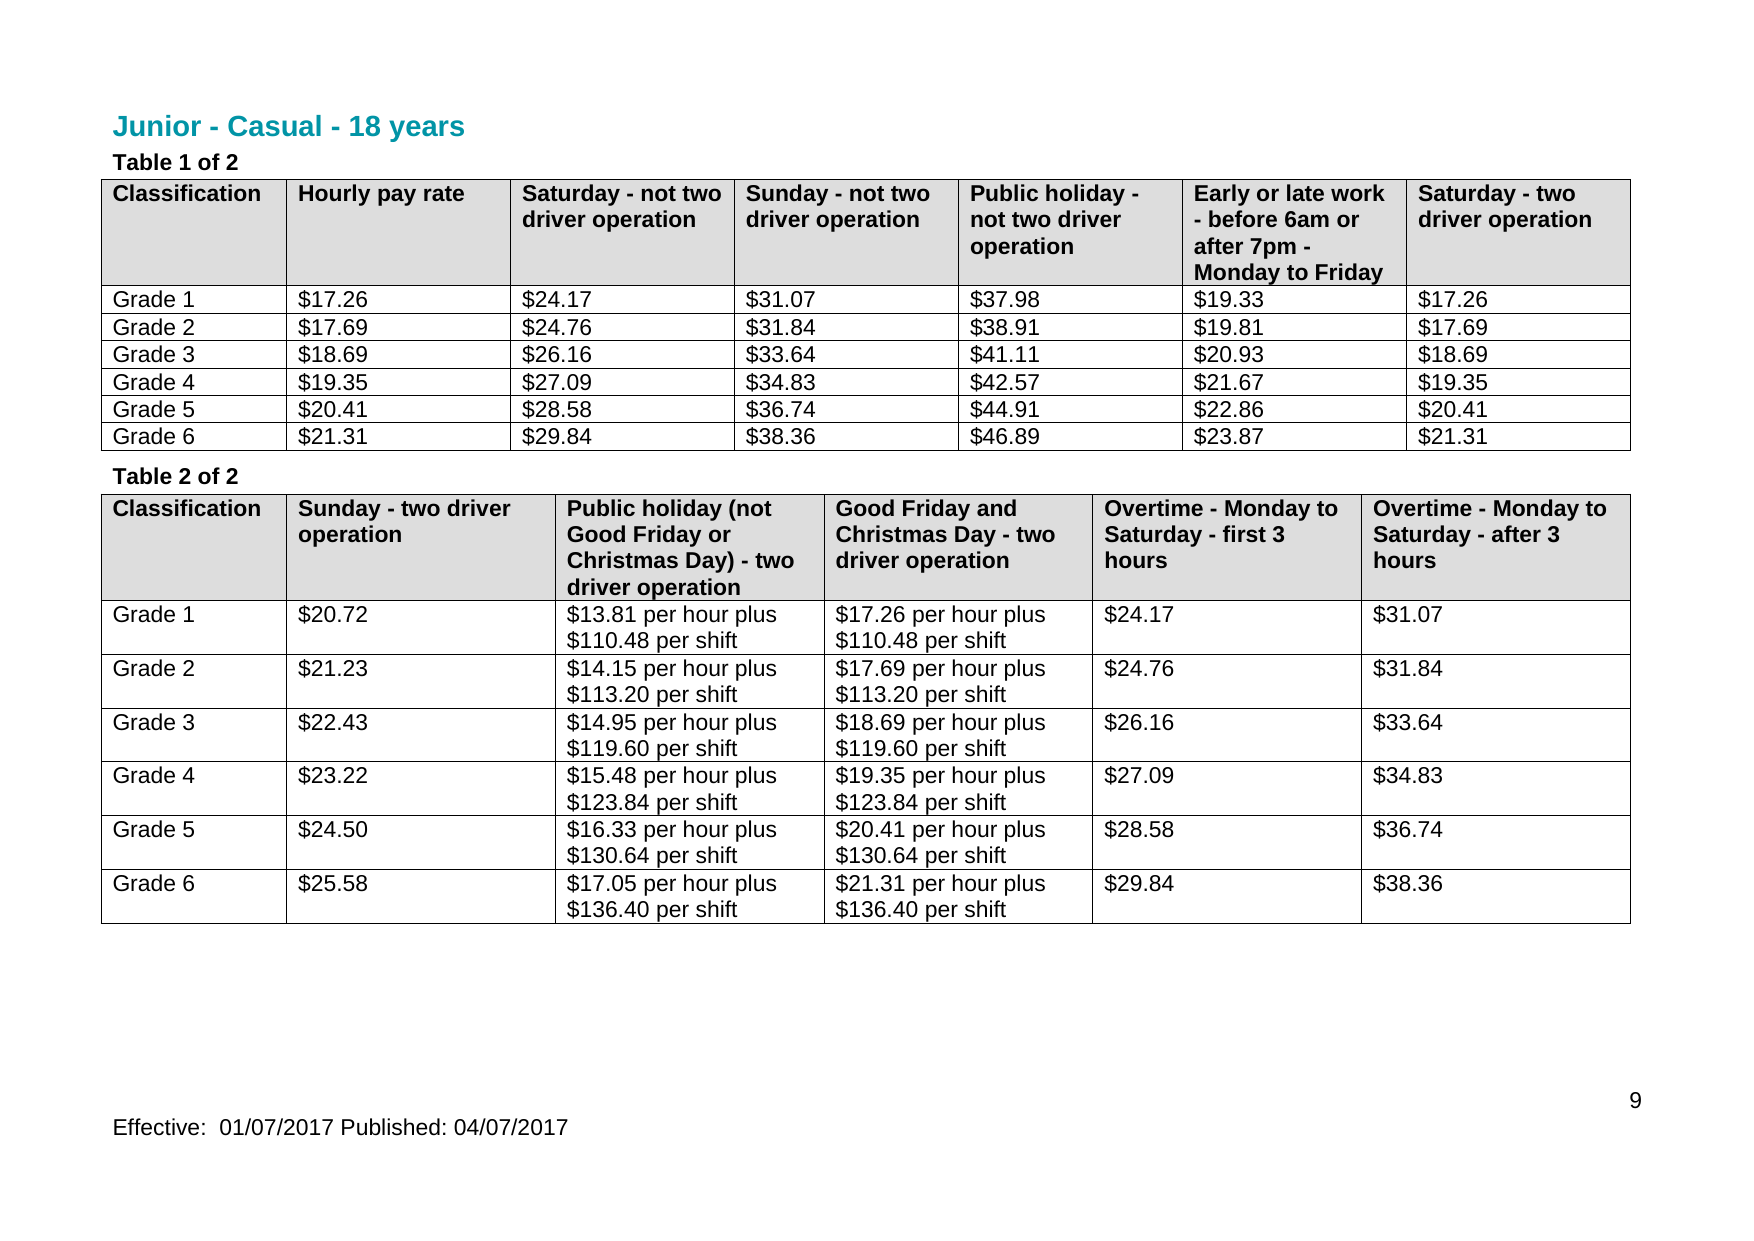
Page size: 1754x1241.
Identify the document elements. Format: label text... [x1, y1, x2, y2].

table_cell $34.83 [735, 369, 958, 395]
table_cell Grade 6 [102, 423, 286, 450]
table_header Early or late work - before 6am or after 7pm - Monday to Friday [1183, 180, 1406, 285]
table_cell $20.72 [287, 601, 555, 654]
table_cell $17.69 [287, 314, 510, 340]
table_cell $36.74 [1362, 816, 1630, 869]
table_cell $29.84 [511, 423, 734, 450]
table_cell Grade 1 [102, 286, 286, 313]
table_cell $46.89 [959, 423, 1182, 450]
table_cell $19.81 [1183, 314, 1406, 340]
table_cell $20.41 [287, 396, 510, 422]
table_cell $21.23 [287, 655, 555, 707]
table_cell $25.58 [287, 870, 555, 922]
table_cell $28.58 [511, 396, 734, 422]
table_cell $21.31 [287, 423, 510, 450]
table_cell $17.26 [287, 286, 510, 313]
table_cell $18.69 per hour plus $119.60 per shift [825, 709, 1092, 761]
table_cell $15.48 per hour plus $123.84 per shift [556, 762, 824, 815]
table_cell $24.17 [511, 286, 734, 313]
table_header Saturday - two driver operation [1407, 180, 1630, 285]
table_cell $38.36 [735, 423, 958, 450]
table_cell $14.95 per hour plus $119.60 per shift [556, 709, 824, 761]
table_cell $33.64 [1362, 709, 1630, 761]
table_cell $17.26 per hour plus $110.48 per shift [825, 601, 1092, 654]
table_cell $24.76 [1093, 655, 1361, 707]
table_cell Grade 4 [102, 369, 286, 395]
table_cell $22.43 [287, 709, 555, 761]
table_cell Grade 5 [102, 816, 286, 869]
table_cell $23.22 [287, 762, 555, 815]
table_cell $24.76 [511, 314, 734, 340]
table_cell Grade 2 [102, 655, 286, 707]
table_cell $17.69 [1407, 314, 1630, 340]
table_header Sunday - not two driver operation [735, 180, 958, 285]
table_cell $36.74 [735, 396, 958, 422]
table_cell Grade 3 [102, 709, 286, 761]
table_cell $19.35 [1407, 369, 1630, 395]
table_header Public holiday - not two driver operation [959, 180, 1182, 285]
table_cell $21.31 [1407, 423, 1630, 450]
table_cell Grade 3 [102, 341, 286, 367]
table_cell $37.98 [959, 286, 1182, 313]
table_cell $22.86 [1183, 396, 1406, 422]
text Table 2 of 2 [112, 463, 1642, 489]
table_cell $19.35 per hour plus $123.84 per shift [825, 762, 1092, 815]
table_cell $19.33 [1183, 286, 1406, 313]
table_cell $26.16 [511, 341, 734, 367]
table_cell Grade 1 [102, 601, 286, 654]
table_cell Grade 4 [102, 762, 286, 815]
table_header Public holiday (not Good Friday or Christmas Day) - two driver operation [556, 495, 824, 600]
table_cell Grade 2 [102, 314, 286, 340]
table_cell $13.81 per hour plus $110.48 per shift [556, 601, 824, 654]
table_header Overtime - Monday to Saturday - after 3 hours [1362, 495, 1630, 600]
table_cell $17.05 per hour plus $136.40 per shift [556, 870, 824, 922]
table_cell $29.84 [1093, 870, 1361, 922]
table_cell $24.17 [1093, 601, 1361, 654]
table_header Overtime - Monday to Saturday - first 3 hours [1093, 495, 1361, 600]
table_cell $41.11 [959, 341, 1182, 367]
table_header Good Friday and Christmas Day - two driver operation [825, 495, 1092, 600]
table_cell $34.83 [1362, 762, 1630, 815]
table_cell $17.26 [1407, 286, 1630, 313]
table_cell $27.09 [1093, 762, 1361, 815]
table_cell Grade 6 [102, 870, 286, 922]
table_cell $20.41 [1407, 396, 1630, 422]
table_cell $33.64 [735, 341, 958, 367]
table_cell $38.91 [959, 314, 1182, 340]
table_cell $18.69 [1407, 341, 1630, 367]
table_cell $16.33 per hour plus $130.64 per shift [556, 816, 824, 869]
table_cell $19.35 [287, 369, 510, 395]
table_cell $20.93 [1183, 341, 1406, 367]
table_cell $38.36 [1362, 870, 1630, 922]
table_cell $21.31 per hour plus $136.40 per shift [825, 870, 1092, 922]
table_cell $31.07 [735, 286, 958, 313]
table_cell $18.69 [287, 341, 510, 367]
table_header Classification [102, 180, 286, 285]
table_header Hourly pay rate [287, 180, 510, 285]
table_cell $44.91 [959, 396, 1182, 422]
table_cell $31.84 [1362, 655, 1630, 707]
table_cell $31.84 [735, 314, 958, 340]
table_cell $27.09 [511, 369, 734, 395]
table_cell $14.15 per hour plus $113.20 per shift [556, 655, 824, 707]
table_cell $23.87 [1183, 423, 1406, 450]
text Table 1 of 2 [112, 149, 1642, 175]
table_cell $26.16 [1093, 709, 1361, 761]
table_cell $24.50 [287, 816, 555, 869]
table_cell $21.67 [1183, 369, 1406, 395]
subtitle Junior - Casual - 18 years [112, 109, 1642, 143]
table_cell $42.57 [959, 369, 1182, 395]
table_header Classification [102, 495, 286, 600]
table_header Saturday - not two driver operation [511, 180, 734, 285]
table_cell $31.07 [1362, 601, 1630, 654]
table_cell Grade 5 [102, 396, 286, 422]
table_header Sunday - two driver operation [287, 495, 555, 600]
table_cell $28.58 [1093, 816, 1361, 869]
table_cell $17.69 per hour plus $113.20 per shift [825, 655, 1092, 707]
table_cell $20.41 per hour plus $130.64 per shift [825, 816, 1092, 869]
